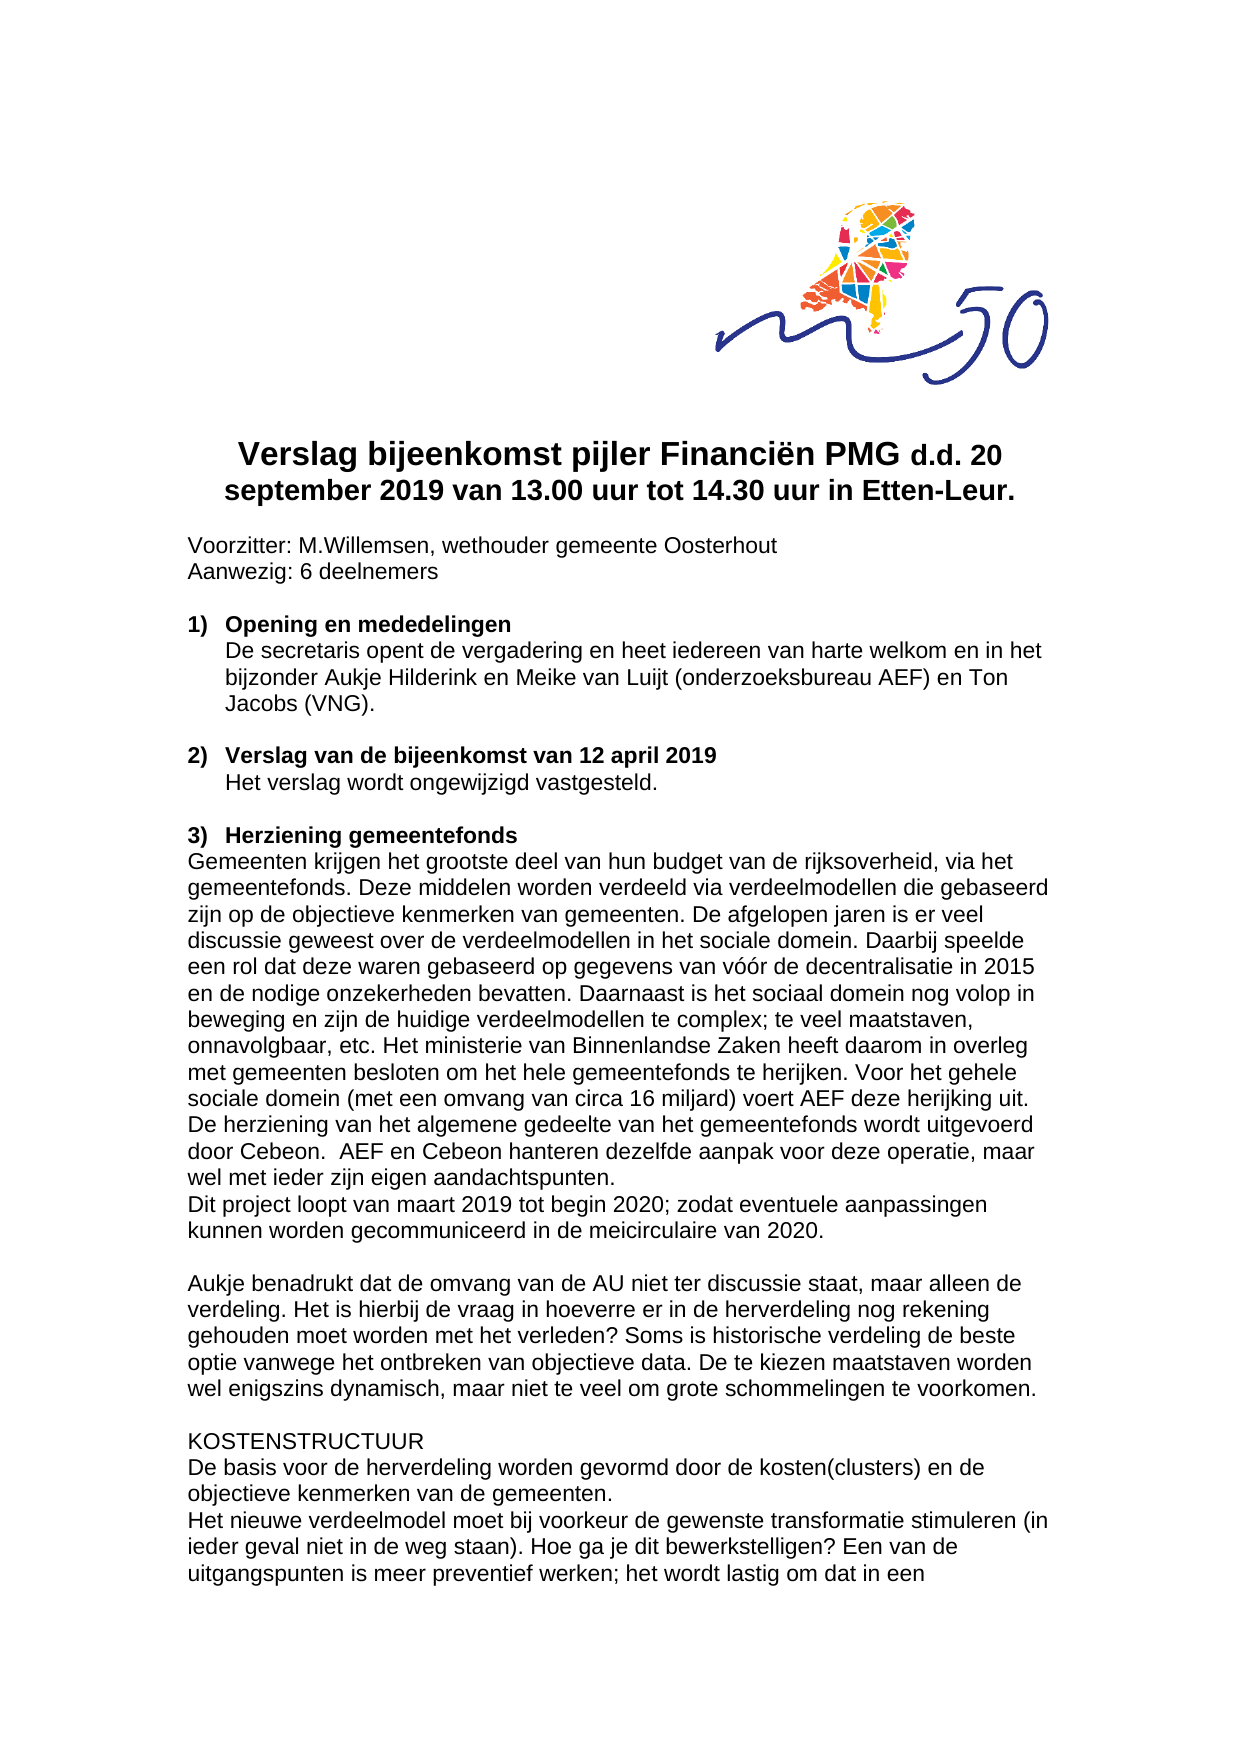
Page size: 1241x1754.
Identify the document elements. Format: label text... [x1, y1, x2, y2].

text Aanwezig: 6 deelnemers [187, 558, 1053, 584]
text Gemeenten krijgen het grootste deel van hun budget van de rijksoverheid, via het gemeentefonds. Deze middelen worden verdeeld via verdeelmodellen die gebaseerd zijn op de objectieve kenmerken van gemeenten. De afgelopen jaren is er veel discussie geweest over de verdeelmodellen in het sociale domein. Daarbij speelde een rol dat deze waren gebaseerd op gegevens van vóór de decentralisatie in 2015 en de nodige onzekerheden bevatten. Daarnaast is het sociaal domein nog volop in beweging en zijn de huidige verdeelmodellen te complex; te veel maatstaven, onnavolgbaar, etc. Het ministerie van Binnenlandse Zaken heeft daarom in overleg met gemeenten besloten om het hele gemeentefonds te herijken. Voor het gehele sociale domein (met een omvang van circa 16 miljard) voert AEF deze herijking uit. De herziening van het algemene gedeelte van het gemeentefonds wordt uitgevoerd door Cebeon. AEF en Cebeon hanteren dezelfde aanpak voor deze operatie, maar wel met ieder zijn eigen aandachtspunten. [187, 848, 1053, 1191]
list Opening en mededelingen [187, 611, 1053, 637]
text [187, 1507, 1053, 1586]
text Aukje benadrukt dat de omvang van de AU niet ter discussie staat, maar alleen de verdeling. Het is hierbij de vraag in hoeverre er in de herverdeling nog rekening gehouden moet worden met het verleden? Soms is historische verdeling de beste optie vanwege het ontbreken van objectieve data. De te kiezen maatstaven worden wel enigszins dynamisch, maar niet te veel om grote schommelingen te voorkomen. [187, 1269, 1053, 1401]
text KOSTENSTRUCTUUR [187, 1428, 1053, 1454]
text Verslag bijeenkomst pijler Financiën PMG d.d. 20 september 2019 van 13.00 uur tot 14.30 uur in Etten-Leur. [187, 434, 1053, 506]
picture [709, 197, 1053, 387]
list Het verslag wordt ongewijzigd vastgesteld. [225, 769, 1053, 795]
text De basis voor de herverdeling worden gevormd door de kosten(clusters) en de objectieve kenmerken van de gemeenten. [187, 1454, 1053, 1507]
list Verslag van de bijeenkomst van 12 april 2019 [187, 742, 1053, 769]
list Herziening gemeentefonds [187, 822, 1053, 848]
text Voorzitter: M.Willemsen, wethouder gemeente Oosterhout [187, 532, 1053, 558]
text De secretaris opent de vergadering en heet iedereen van harte welkom en in het bijzonder Aukje Hilderink en Meike van Luijt (onderzoeksbureau AEF) en Ton Jacobs (VNG). [225, 637, 1053, 716]
text Dit project loopt van maart 2019 tot begin 2020; zodat eventuele aanpassingen kunnen worden gecommuniceerd in de meicirculaire van 2020. [187, 1191, 1053, 1243]
